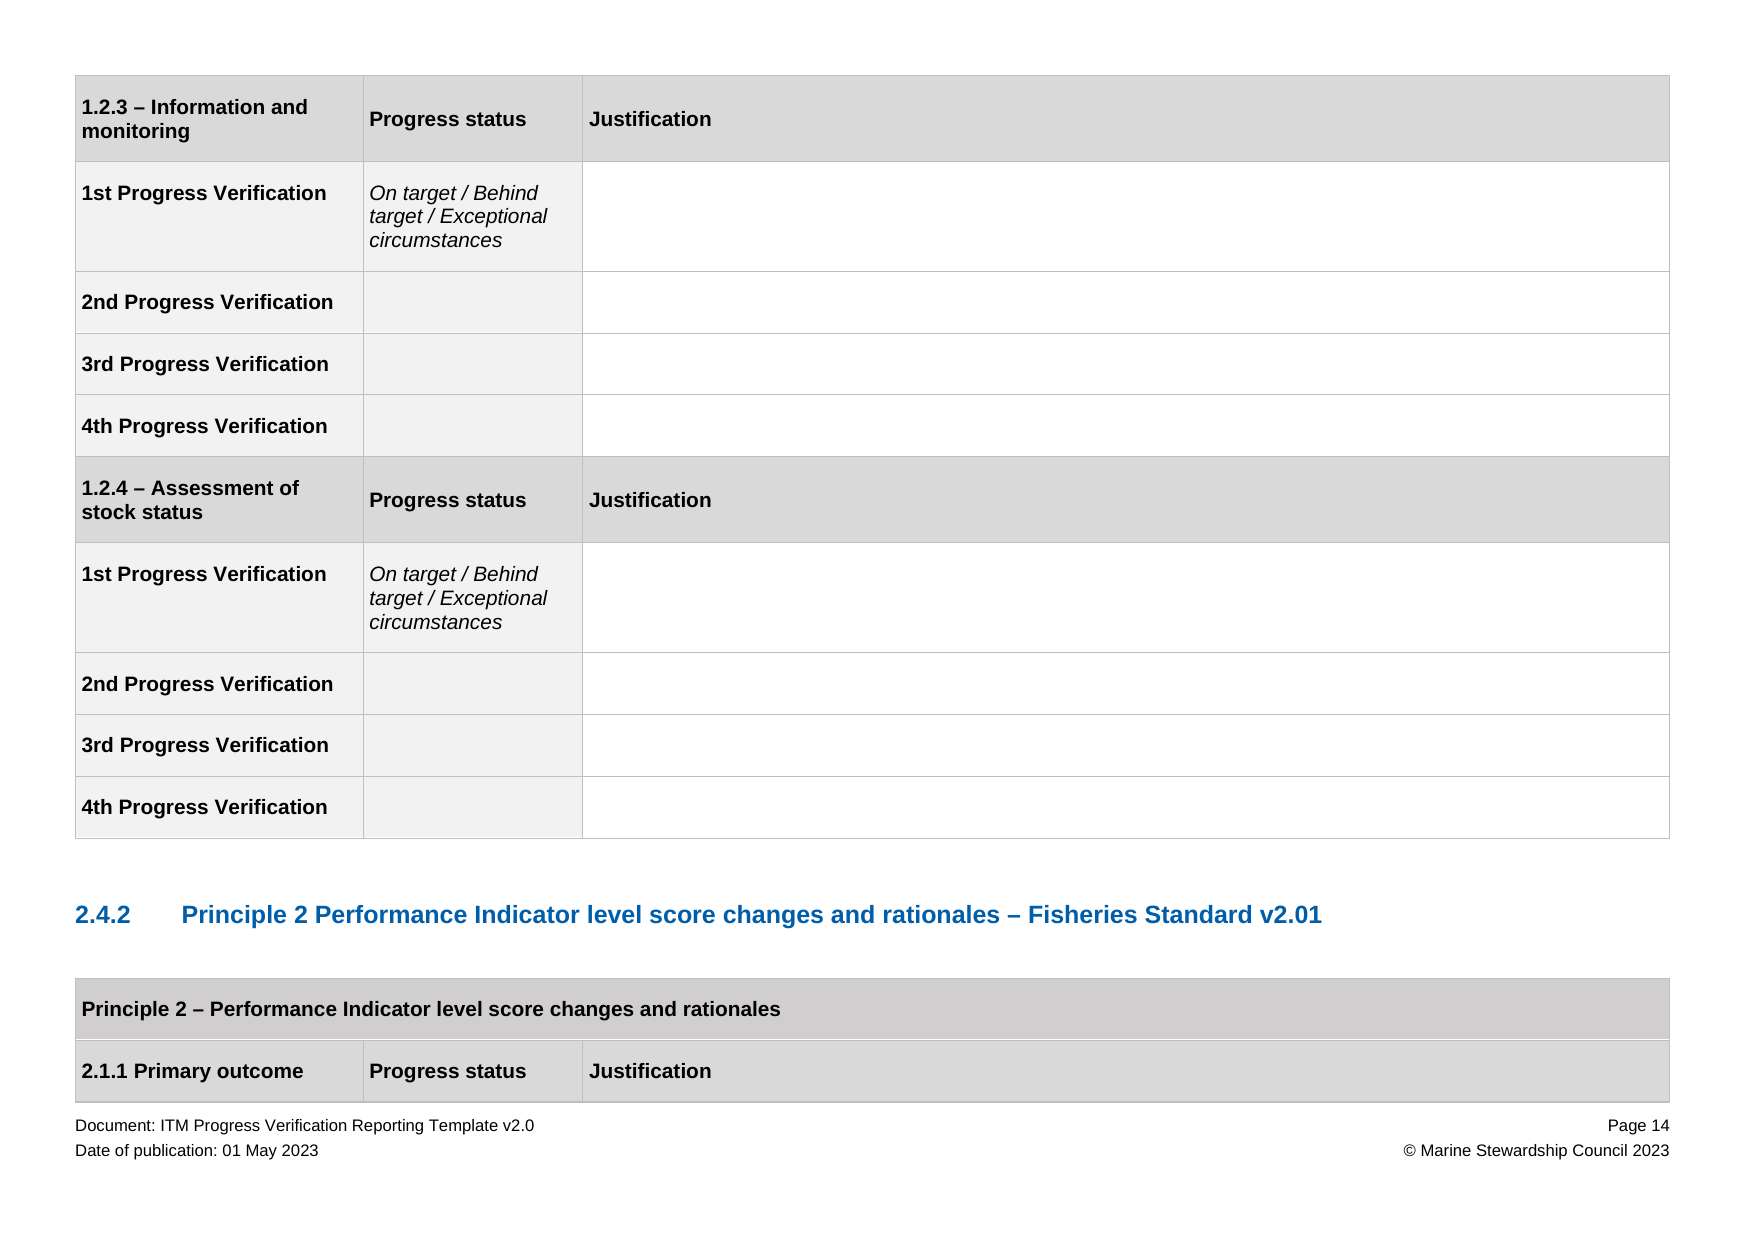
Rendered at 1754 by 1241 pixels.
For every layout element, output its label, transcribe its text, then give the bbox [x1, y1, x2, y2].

table_cell Progress status [364, 1041, 582, 1101]
table_cell [583, 162, 1669, 271]
table_cell 4th Progress Verification [76, 777, 363, 837]
table_cell 2nd Progress Verification [76, 272, 363, 332]
table_cell 3rd Progress Verification [76, 334, 363, 394]
table_cell 3rd Progress Verification [76, 715, 363, 776]
table_cell 4th Progress Verification [76, 395, 363, 456]
table_cell [583, 543, 1669, 652]
table_cell [583, 653, 1669, 714]
table_cell 2.1.1 Primary outcome [76, 1041, 363, 1101]
table_cell 2nd Progress Verification [76, 653, 363, 714]
table_cell 1st Progress Verification [76, 543, 363, 652]
table_cell Justification [583, 457, 1669, 542]
table_cell Justification [583, 76, 1669, 161]
table_cell 1st Progress Verification [76, 162, 363, 271]
table_cell [583, 272, 1669, 332]
table_cell Progress status [364, 76, 582, 161]
table_cell [364, 334, 582, 394]
table_cell Progress status [364, 457, 582, 542]
table_cell [364, 777, 582, 837]
table_cell [583, 334, 1669, 394]
table_cell [583, 715, 1669, 776]
table_cell [583, 777, 1669, 837]
table_cell On target / Behind target / Exceptional circumstances [364, 543, 582, 652]
table_cell [364, 395, 582, 456]
table_cell 1.2.3 – Information and monitoring [76, 76, 363, 161]
table_cell Justification [583, 1041, 1669, 1101]
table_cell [364, 162, 582, 271]
table_header Principle 2 – Performance Indicator level score changes and rationales [76, 979, 1669, 1039]
table_cell [583, 395, 1669, 456]
table_cell [364, 715, 582, 776]
table_cell [364, 272, 582, 332]
text Principle 2 Performance Indicator level score changes and rationales – Fisheries Standard v2.01 [75, 900, 1679, 929]
table_cell 1.2.4 – Assessment of stock status [76, 457, 363, 542]
table_cell [364, 653, 582, 714]
